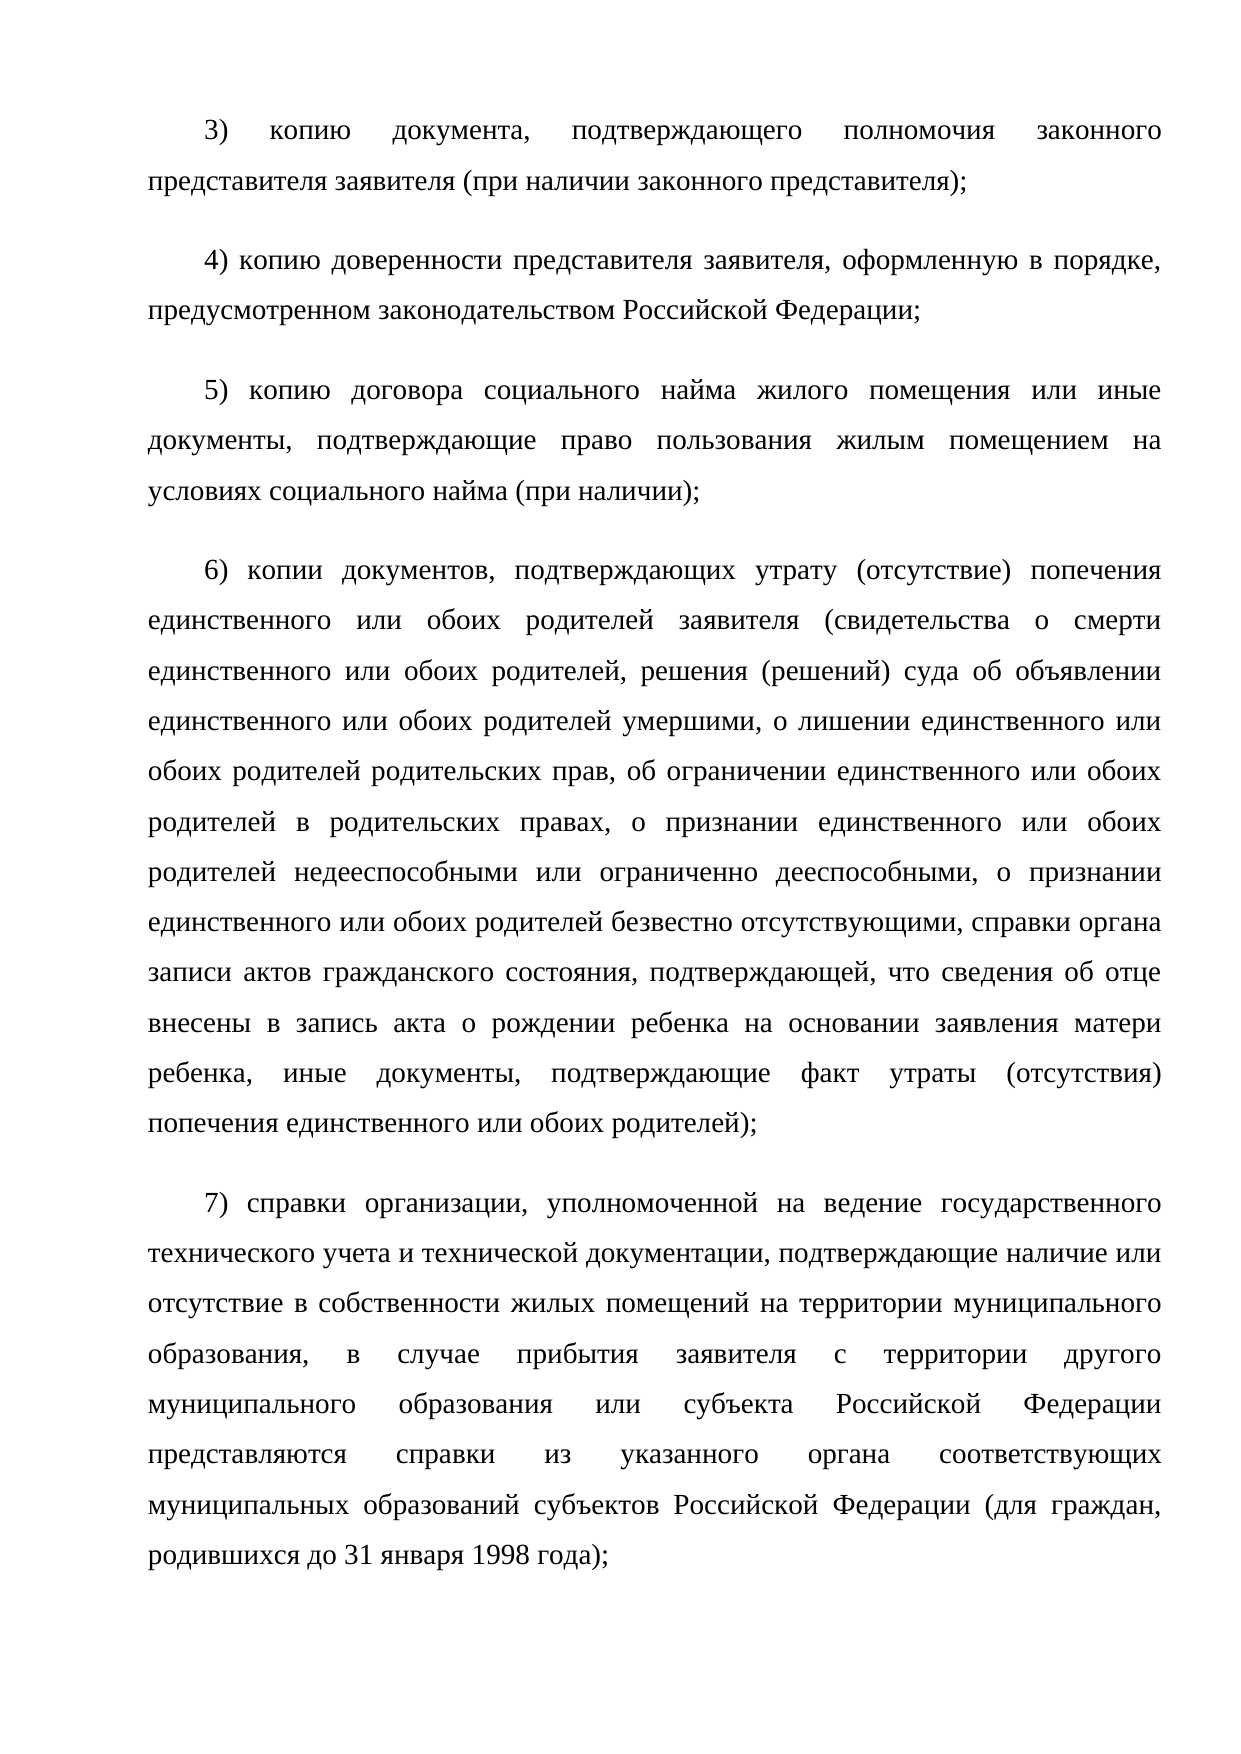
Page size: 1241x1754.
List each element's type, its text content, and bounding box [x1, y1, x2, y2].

text 4) копию доверенности представителя заявителя, оформленную в порядке, предусмотренном законодательством Российской Федерации; [148, 242, 1162, 326]
text 6) копии документов, подтверждающих утрату (отсутствие) попечения единственного или обоих родителей заявителя (свидетельства о смерти единственного или обоих родителей, решения (решений) суда об объявлении единственного или обоих родителей умершими, о лишении единственного или обоих родителей родительских прав, об ограничении единственного или обоих родителей в родительских правах, о признании единственного или обоих родителей недееспособными или ограниченно дееспособными, о признании единственного или обоих родителей безвестно отсутствующими, справки органа записи актов гражданского состояния, подтверждающей, что сведения об отце внесены в запись акта о рождении ребенка на основании заявления матери ребенка, иные документы, подтверждающие факт утраты (отсутствия) попечения единственного или обоих родителей); [148, 552, 1162, 1139]
text 7) справки организации, уполномоченной на ведение государственного технического учета и технической документации, подтверждающие наличие или отсутствие в собственности жилых помещений на территории муниципального образования, в случае прибытия заявителя с территории другого муниципального образования или субъекта Российской Федерации представляются справки из указанного органа соответствующих муниципальных образований субъектов Российской Федерации (для граждан, родившихся до 31 января 1998 года); [148, 1185, 1162, 1571]
text 3) копию документа, подтверждающего полномочия законного представителя заявителя (при наличии законного представителя); [148, 112, 1162, 196]
text 5) копию договора социального найма жилого помещения или иные документы, подтверждающие право пользования жилым помещением на условиях социального найма (при наличии); [148, 372, 1162, 506]
